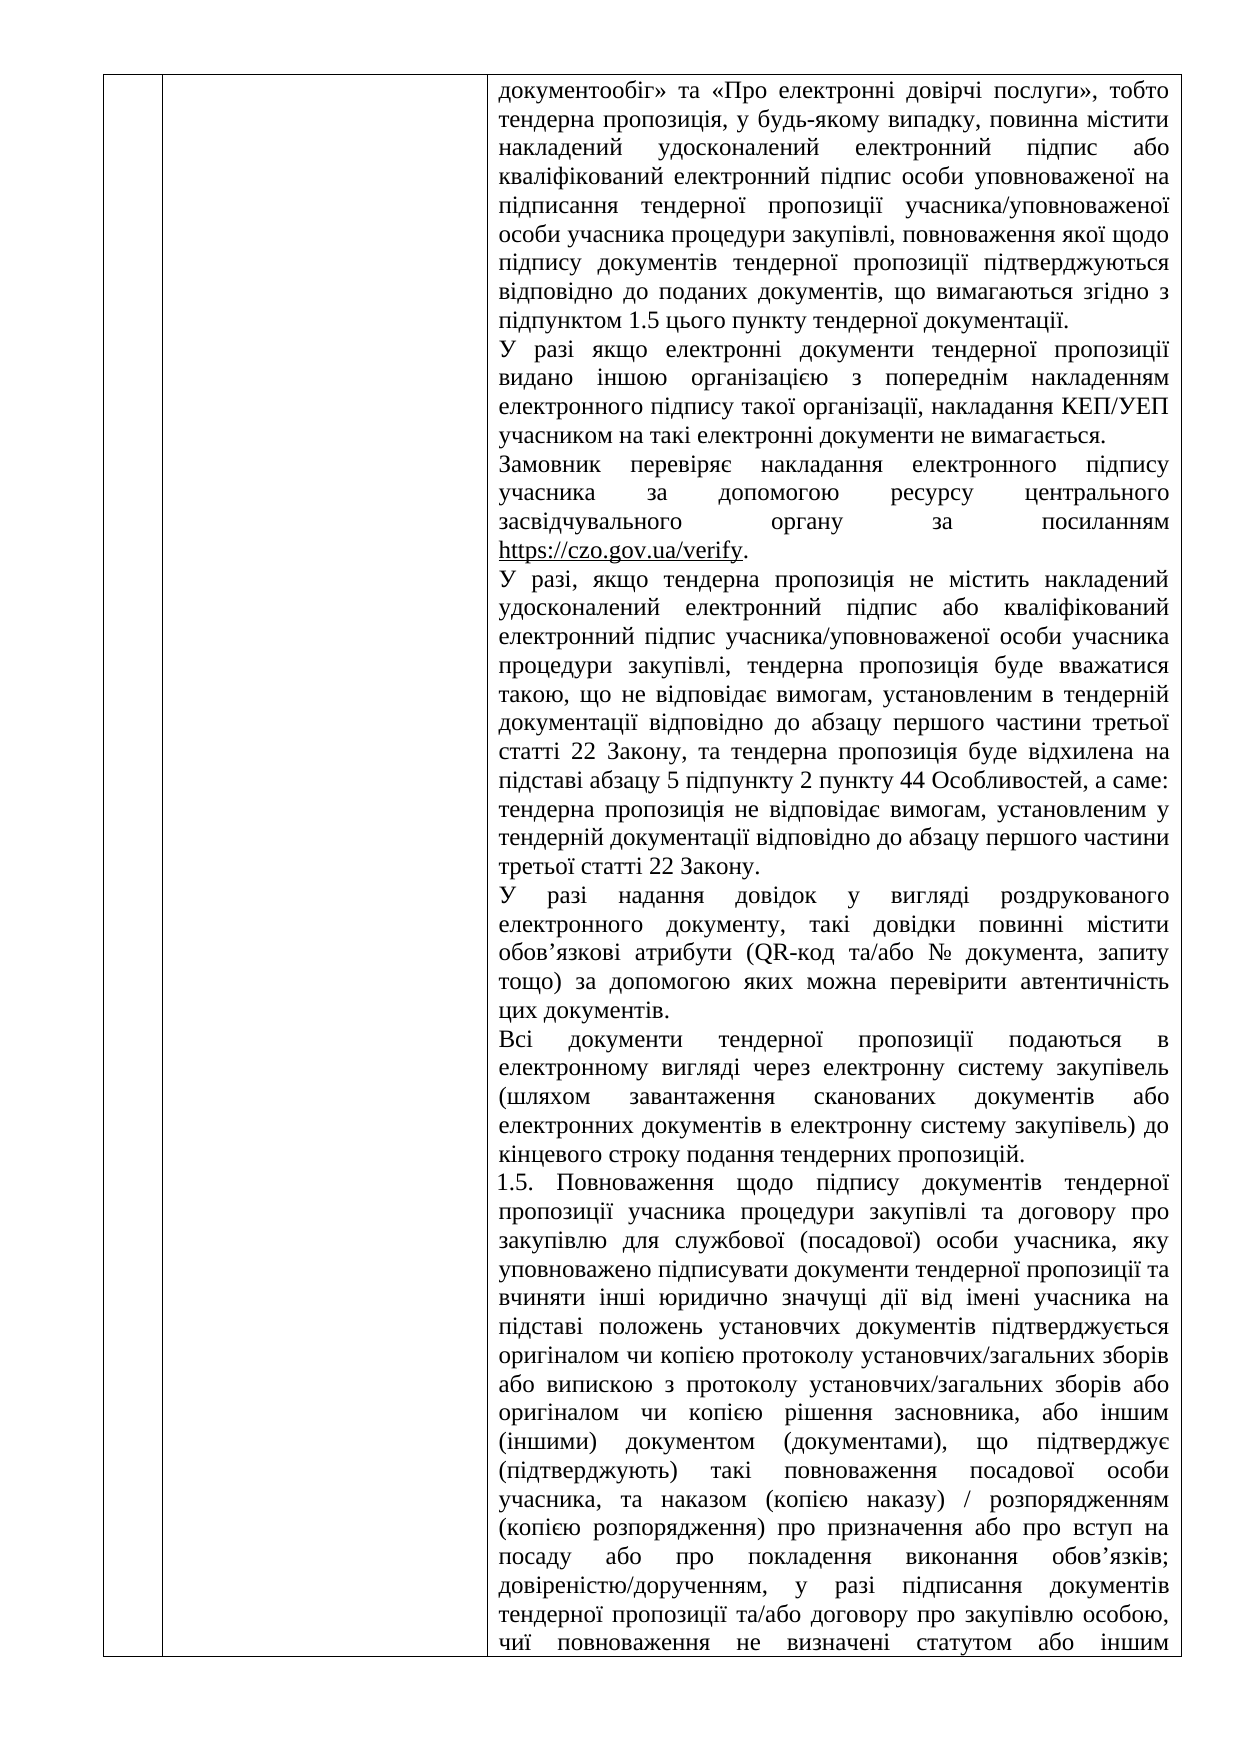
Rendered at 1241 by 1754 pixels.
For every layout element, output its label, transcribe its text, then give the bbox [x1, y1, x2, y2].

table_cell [163, 75, 487, 1656]
table_cell 1 [104, 75, 162, 1656]
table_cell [488, 75, 1181, 1656]
